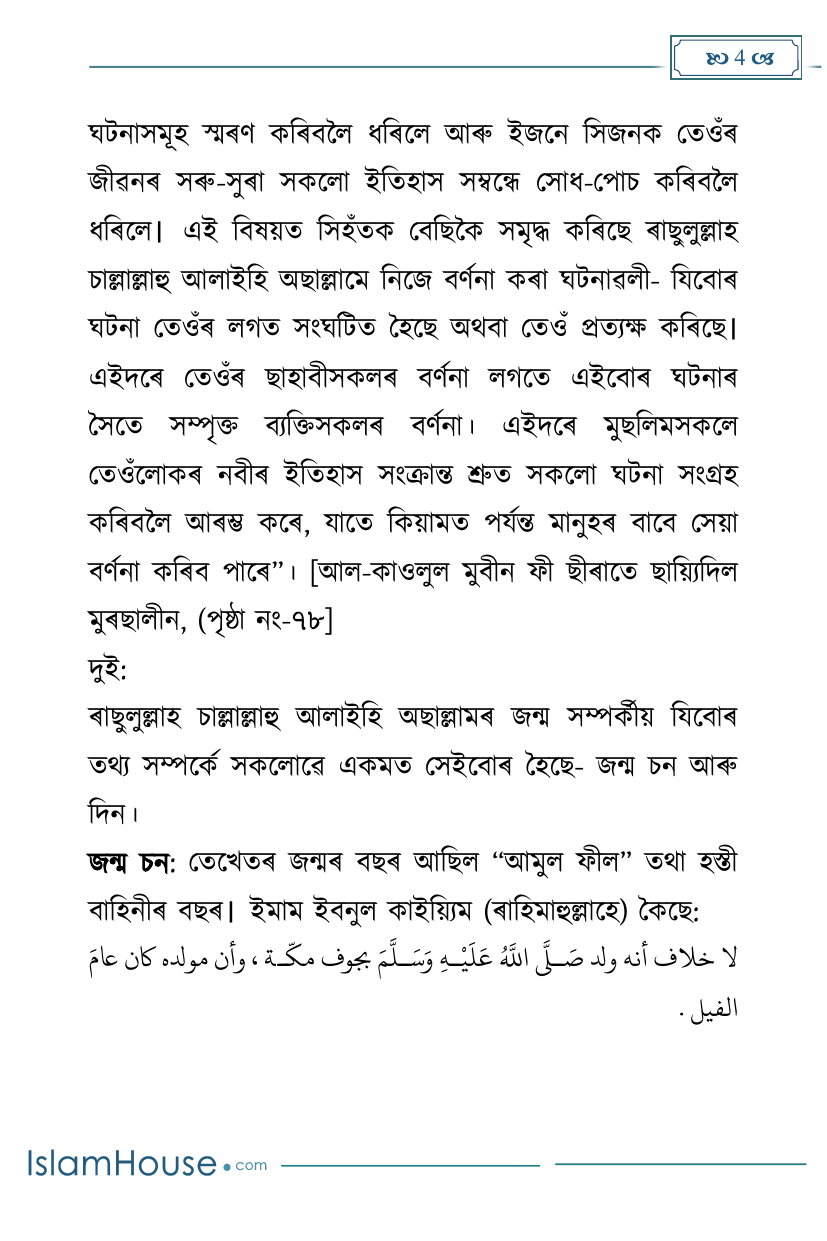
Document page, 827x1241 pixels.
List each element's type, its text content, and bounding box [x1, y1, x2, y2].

text لا خلاف أنه ولد صَلَّى اللَّهُ عَلَيْهِ وَسَلَّمَ بجوف مكّة ، وأن مولده كان عامَ الفيل . [89, 934, 738, 1032]
picture [20, 1145, 541, 1182]
picture [548, 1144, 807, 1181]
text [89, 107, 738, 642]
text জন্ম চন: তেখেতৰ জন্মৰ বছৰ আছিল “আমুল ফীল” তথা হস্তী বাহিনীৰ বছৰ। ইমাম ইবনুল কাইয়্যিম (ৰাহিমাহুল্লাহে) কৈছে: [89, 836, 738, 934]
text দুই: [89, 642, 738, 691]
text ৰাছুলুল্লাহ চাল্লাল্লাহু আলাইহি অছাল্লামৰ জন্ম সম্পৰ্কীয় যিবোৰ তথ্য সম্পৰ্কে সকলোৱে একমত সেইবোৰ হৈছে- জন্ম চন আৰু দিন। [89, 691, 738, 836]
